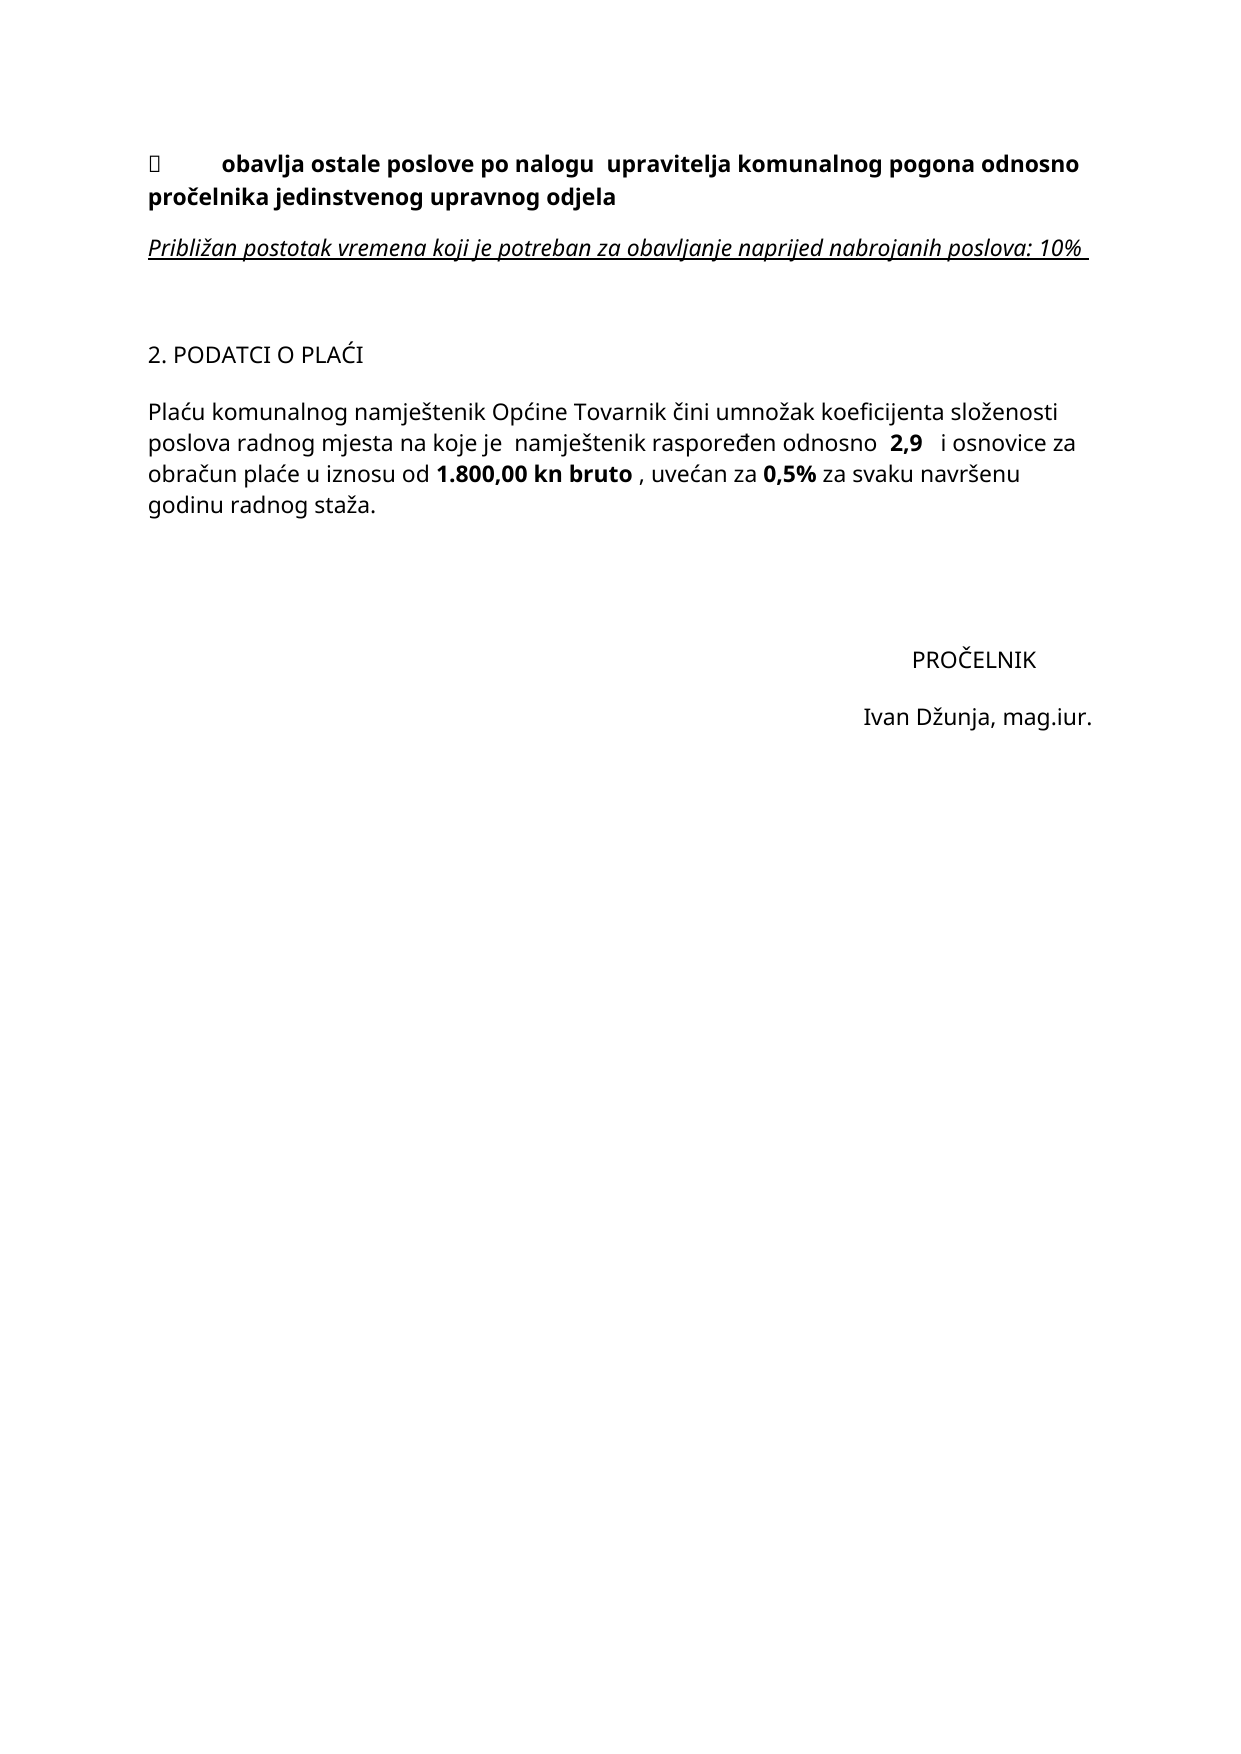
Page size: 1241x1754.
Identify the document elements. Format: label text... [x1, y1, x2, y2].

text 2. PODATCI O PLAĆI [148, 339, 1093, 370]
text PROČELNIK [148, 644, 1093, 676]
text  obavlja ostale poslove po nalogu upravitelja komunalnog pogona odnosno pročelnika jedinstvenog upravnog odjela [148, 148, 1093, 213]
text Ivan Džunja, mag.iur. [148, 701, 1093, 732]
text Plaću komunalnog namještenik Općine Tovarnik čini umnožak koeficijenta složenosti poslova radnog mjesta na koje je namještenik raspoređen odnosno 2,9 i osnovice za obračun plaće u iznosu od 1.800,00 kn bruto , uvećan za 0,5% za svaku navršenu godinu radnog staža. [148, 396, 1093, 521]
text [148, 232, 1093, 263]
